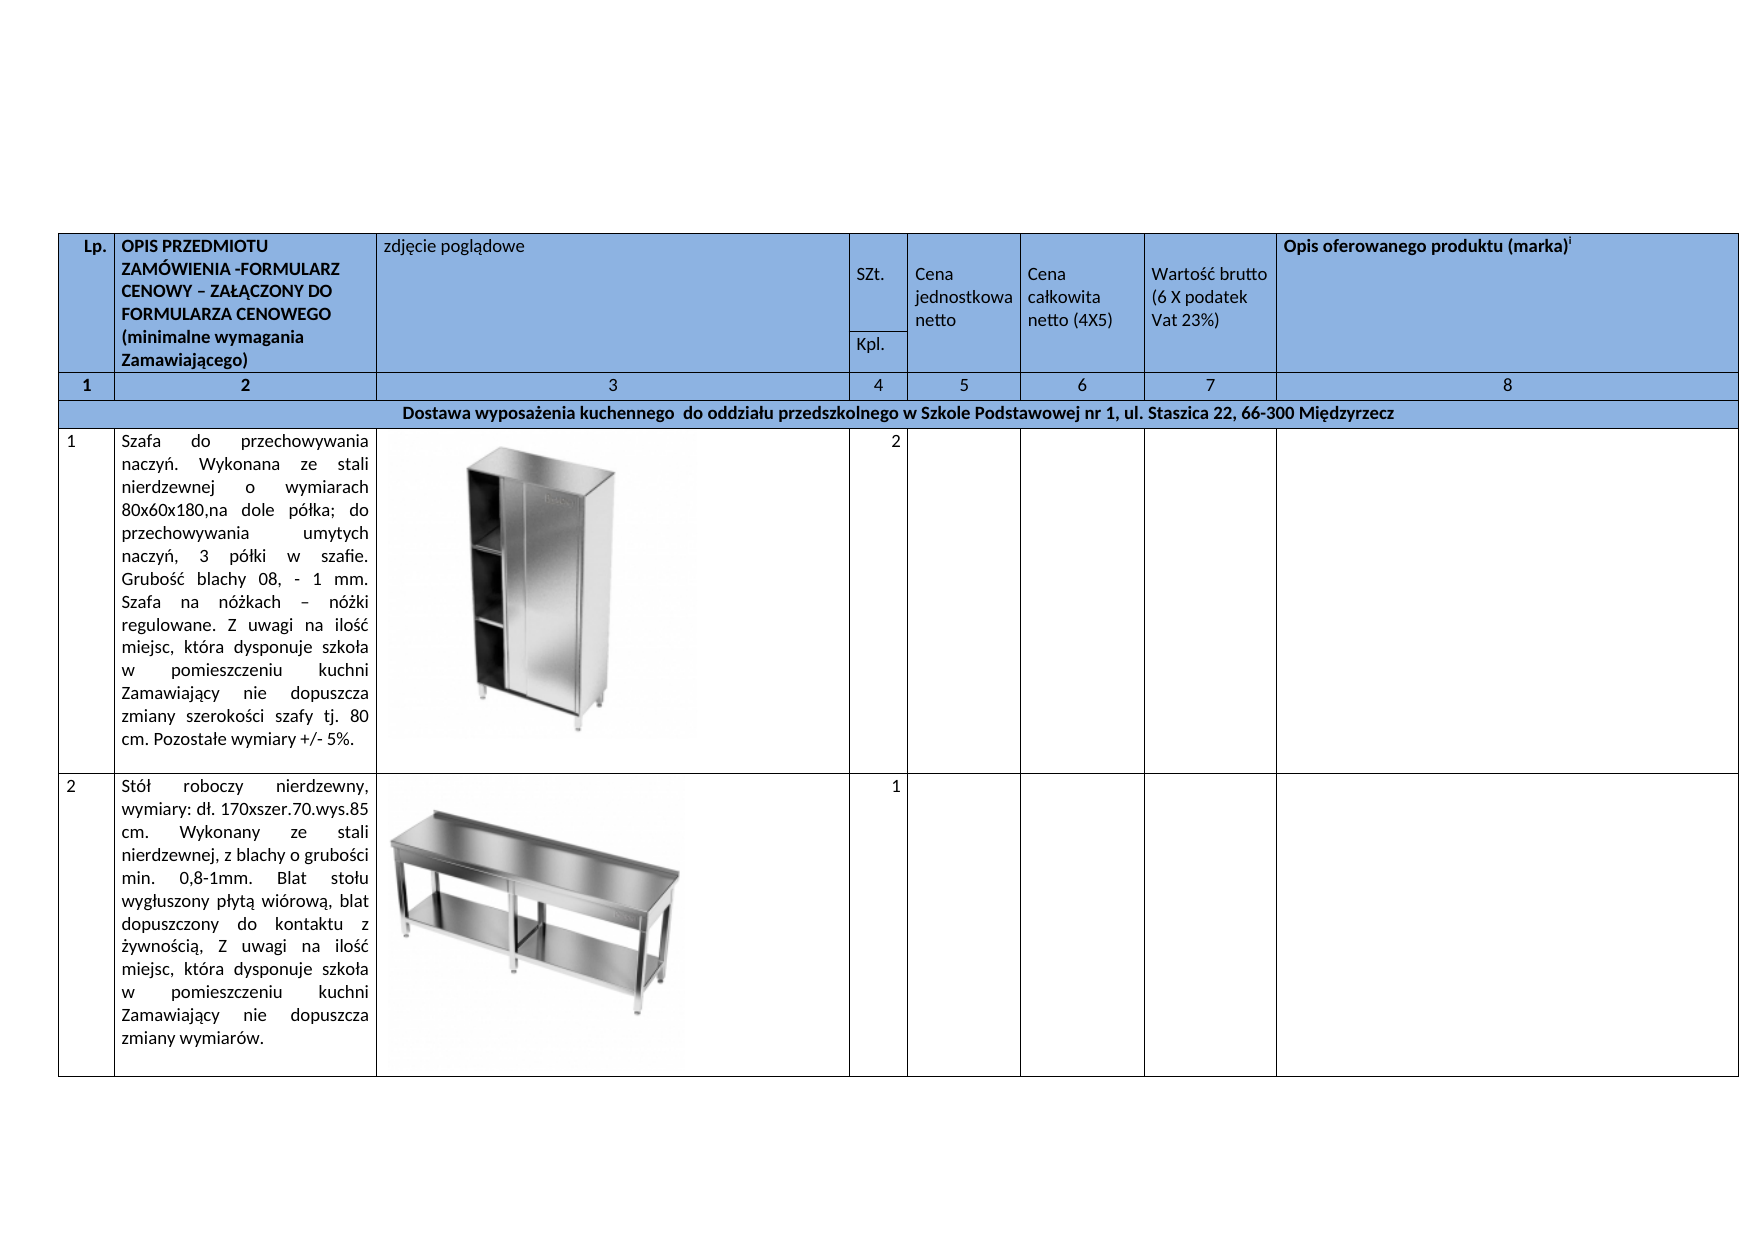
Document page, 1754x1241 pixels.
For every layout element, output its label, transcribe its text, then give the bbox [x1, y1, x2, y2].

table_header Opis oferowanego produktu (marka) [1277, 234, 1738, 372]
table_cell 1 [59, 373, 114, 400]
table_cell Kpl. [850, 332, 907, 372]
table_cell [1145, 429, 1276, 773]
table_cell 2 [850, 429, 907, 773]
table_cell [377, 774, 849, 1076]
table_cell [1277, 429, 1738, 773]
table_cell 2 [115, 373, 376, 400]
table_header [1021, 234, 1144, 261]
table_cell SZt. [850, 261, 907, 331]
table_cell [1145, 331, 1276, 372]
table_header zdjęcie poglądowe [377, 234, 849, 372]
picture [387, 429, 698, 739]
table_cell 2 [59, 774, 114, 1076]
table_cell Cena całkowita netto (4X5) [1021, 261, 1144, 331]
table_cell Dostawa wyposażenia kuchennego do oddziału przedszkolnego w Szkole Podstawowej nr 1, ul. Staszica 22, 66-300 Międzyrzecz [59, 401, 1738, 428]
table_cell [908, 774, 1020, 1076]
table_cell 7 [1145, 373, 1276, 400]
table_cell 1 [850, 774, 907, 1076]
table_cell [908, 429, 1020, 773]
table_cell 6 [1021, 373, 1144, 400]
table_cell 5 [908, 373, 1020, 400]
table_cell [1021, 429, 1144, 773]
table_cell Wartość brutto (6 X podatek Vat 23%) [1145, 261, 1276, 331]
table_cell 3 [377, 373, 849, 400]
table_cell [1021, 774, 1144, 1076]
table_cell [908, 331, 1020, 372]
table_header [1145, 234, 1276, 261]
table_header [908, 234, 1020, 261]
table_cell 8 [1277, 373, 1738, 400]
table_cell [1021, 331, 1144, 372]
table_cell Cena jednostkowa netto [908, 261, 1020, 331]
table_cell [377, 429, 849, 773]
table_cell [1145, 774, 1276, 1076]
table_header OPIS PRZEDMIOTU ZAMÓWIENIA -FORMULARZ CENOWY – ZAŁĄCZONY DO FORMULARZA CENOWEGO (minimalne wymagania Zamawiającego) [115, 234, 376, 372]
table_header [850, 234, 907, 261]
table_cell 4 [850, 373, 907, 400]
table_cell Szafa do przechowywania naczyń. Wykonana ze stali nierdzewnej o wymiarach 80x60x180,na dole półka; do przechowywania umytych naczyń, 3 półki w szafie. Grubość blachy 08, - 1 mm. Szafa na nóżkach – nóżki regulowane. Z uwagi na ilość miejsc, która dysponuje szkoła w pomieszczeniu kuchni Zamawiający nie dopuszcza zmiany szerokości szafy tj. 80 cm. Pozostałe wymiary +/- 5%. [115, 429, 376, 773]
picture [387, 774, 685, 1071]
table_header Lp. [59, 234, 114, 372]
table_cell 1 [59, 429, 114, 773]
table_cell [1277, 774, 1738, 1076]
